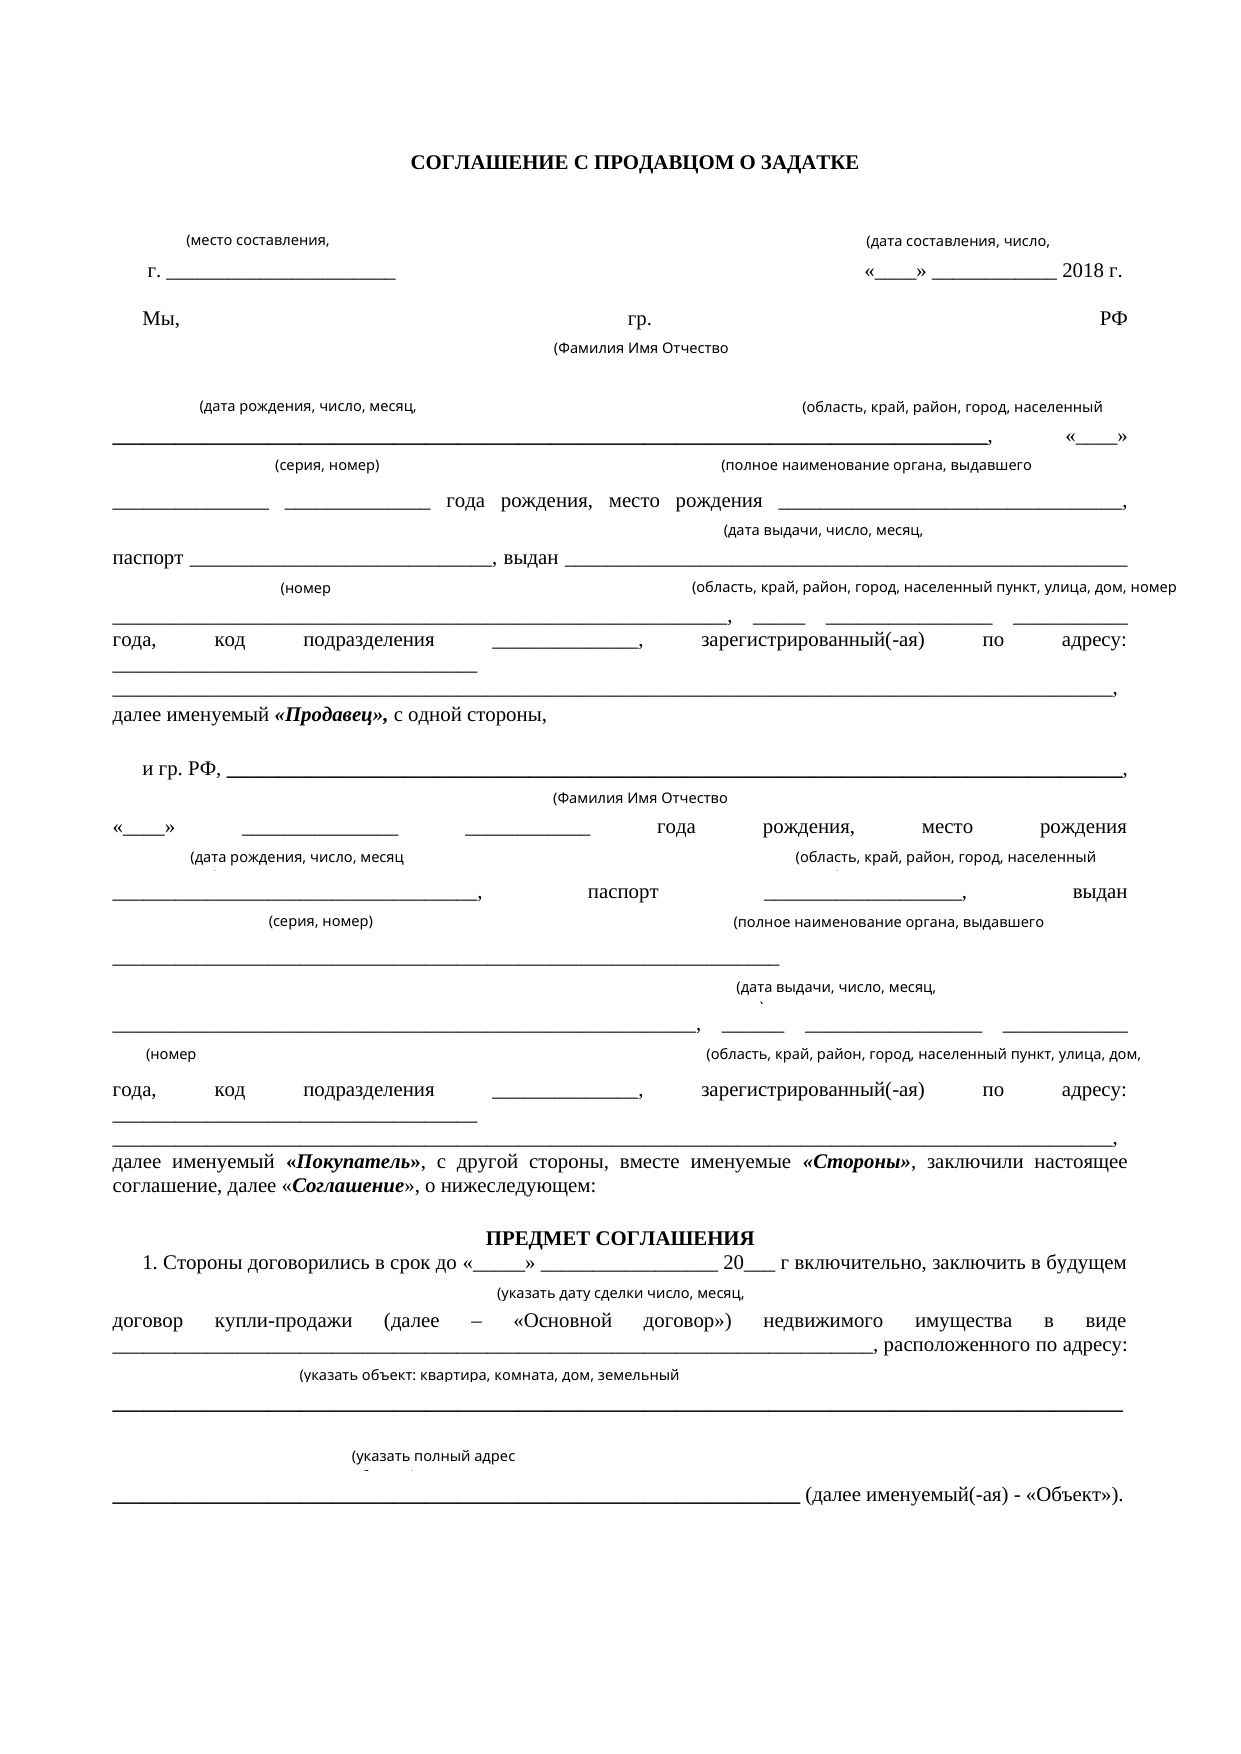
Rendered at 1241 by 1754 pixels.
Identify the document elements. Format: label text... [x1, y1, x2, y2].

text 1. Стороны договорились в срок до «_____» _________________ 20___ г включительно, заключить в будущем договор купли-продажи (далее – «Основной договор») недвижимого имущества в виде _________________________________________________________________________, расположенного по адресу: _________________________________________________________________________________________________ __________________________________________________________________ (далее именуемый(-ая) - «Объект»). [112, 1250, 1128, 1507]
text СОГЛАШЕНИЕ С ПРОДАВЦОМ О ЗАДАТКЕ [112, 150, 1128, 174]
text и гр. РФ, ______________________________________________________________________________________, «____» _______________ ____________ года рождения, место рождения ___________________________________, паспорт ___________________, выдан ________________________________________________________________ ________________________________________________________, ______ _________________ ____________ года, код подразделения ______________, зарегистрированный(-ая) по адресу: ___________________________________ ________________________________________________________________________________________________, далее именуемый «Покупатель», с другой стороны, вместе именуемые «Стороны», заключили настоящее соглашение, далее «Соглашение», о нижеследующем: [112, 756, 1128, 1197]
text ПРЕДМЕТ СОГЛАШЕНИЯ [112, 1226, 1128, 1250]
text Мы, гр. РФ ____________________________________________________________________________________, «____» _______________ ______________ года рождения, место рождения _________________________________, паспорт _____________________________, выдан ______________________________________________________ ___________________________________________________________, _____ ________________ ___________ года, код подразделения ______________, зарегистрированный(-ая) по адресу: ___________________________________ ________________________________________________________________________________________________, далее именуемый «Продавец», с одной стороны, [112, 306, 1128, 727]
text г. ______________________ «____» ____________ 2018 г. [112, 198, 1128, 282]
